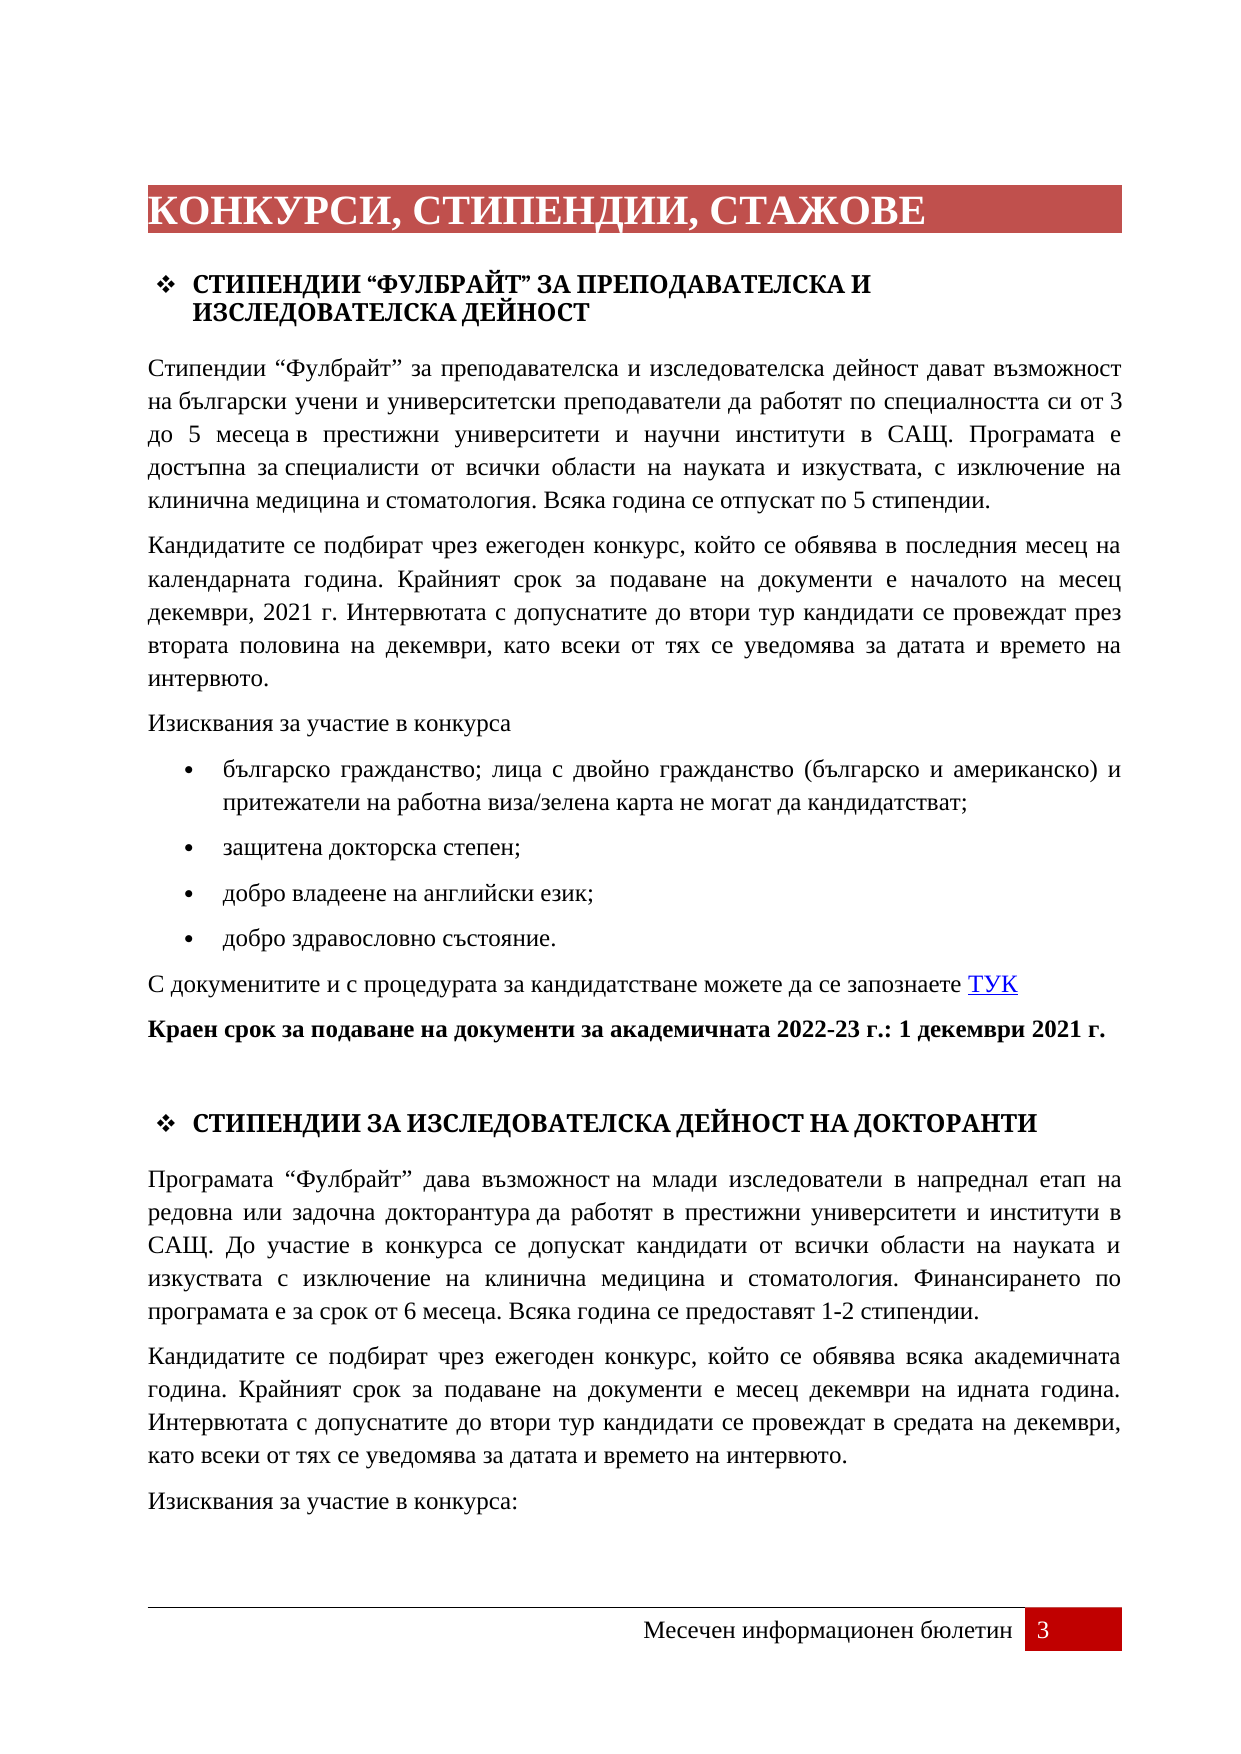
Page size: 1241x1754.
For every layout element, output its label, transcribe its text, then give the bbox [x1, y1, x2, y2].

list добро владеене на английски език; [185, 878, 1122, 907]
list защитена докторска степен; [185, 832, 1122, 861]
text С докуменитите и с процедурата за кандидатстване можете да се запознаете ТУК [148, 969, 1122, 998]
text Изисквания за участие в конкурса [148, 708, 1122, 737]
list добро здравословно състояние. [185, 923, 1122, 952]
text Краен срок за подаване на документи за академичната 2022-23 г.: 1 декември 2021 г. [148, 1014, 1122, 1043]
subtitle Стипендии за изследователска дейност на докторанти [154, 1110, 1122, 1139]
list българско гражданство; лица с двойно гражданство (българско и американско) и притежатели на работна виза/зелена карта не могат да кандидатстват; [185, 754, 1122, 816]
text Изисквания за участие в конкурса: [148, 1486, 1122, 1514]
text Кандидатите се подбират чрез ежегоден конкурс, който се обявява всяка академичната година. Крайният срок за подаване на документи е месец декември на идната година. Интервютата с допуснатите до втори тур кандидати се провеждат в средата на декември, като всеки от тях се уведомява за датата и времето на интервюто. [148, 1341, 1122, 1469]
text Стипендии “Фулбрайт” за преподавателска и изследователска дейност дават възможност на български учени и университетски преподаватели да работят по специалността си от 3 до 5 месеца в престижни университети и научни институти в САЩ. Програмата е достъпна за специалисти от всички области на науката и изкуствата, с изключение на клинична медицина и стоматология. Всяка година се отпускат по 5 стипендии. [148, 353, 1122, 514]
text Програмата “Фулбрайт” дава възможност на млади изследователи в напреднал етап на редовна или задочна докторантура да работят в престижни университети и институти в САЩ. До участие в конкурса се допускат кандидати от всички области на науката и изкуствата с изключение на клинична медицина и стоматология. Финансирането по програмата е за срок от 6 месеца. Всяка година се предоставят 1-2 стипендии. [148, 1164, 1122, 1324]
text КОНКУРСИ, СТИПЕНДИИ, СТАЖОВЕ [148, 185, 1122, 233]
text Кандидатите се подбират чрез ежегоден конкурс, който се обявява в последния месец на календарната година. Крайният срок за подаване на документи е началото на месец декември, 2021 г. Интервютата с допуснатите до втори тур кандидати се провеждат през втората половина на декември, като всеки от тях се уведомява за датата и времето на интервюто. [148, 531, 1122, 691]
subtitle Стипендии “Фулбрайт” за преподавателска и изследователска дейност [154, 271, 1122, 328]
